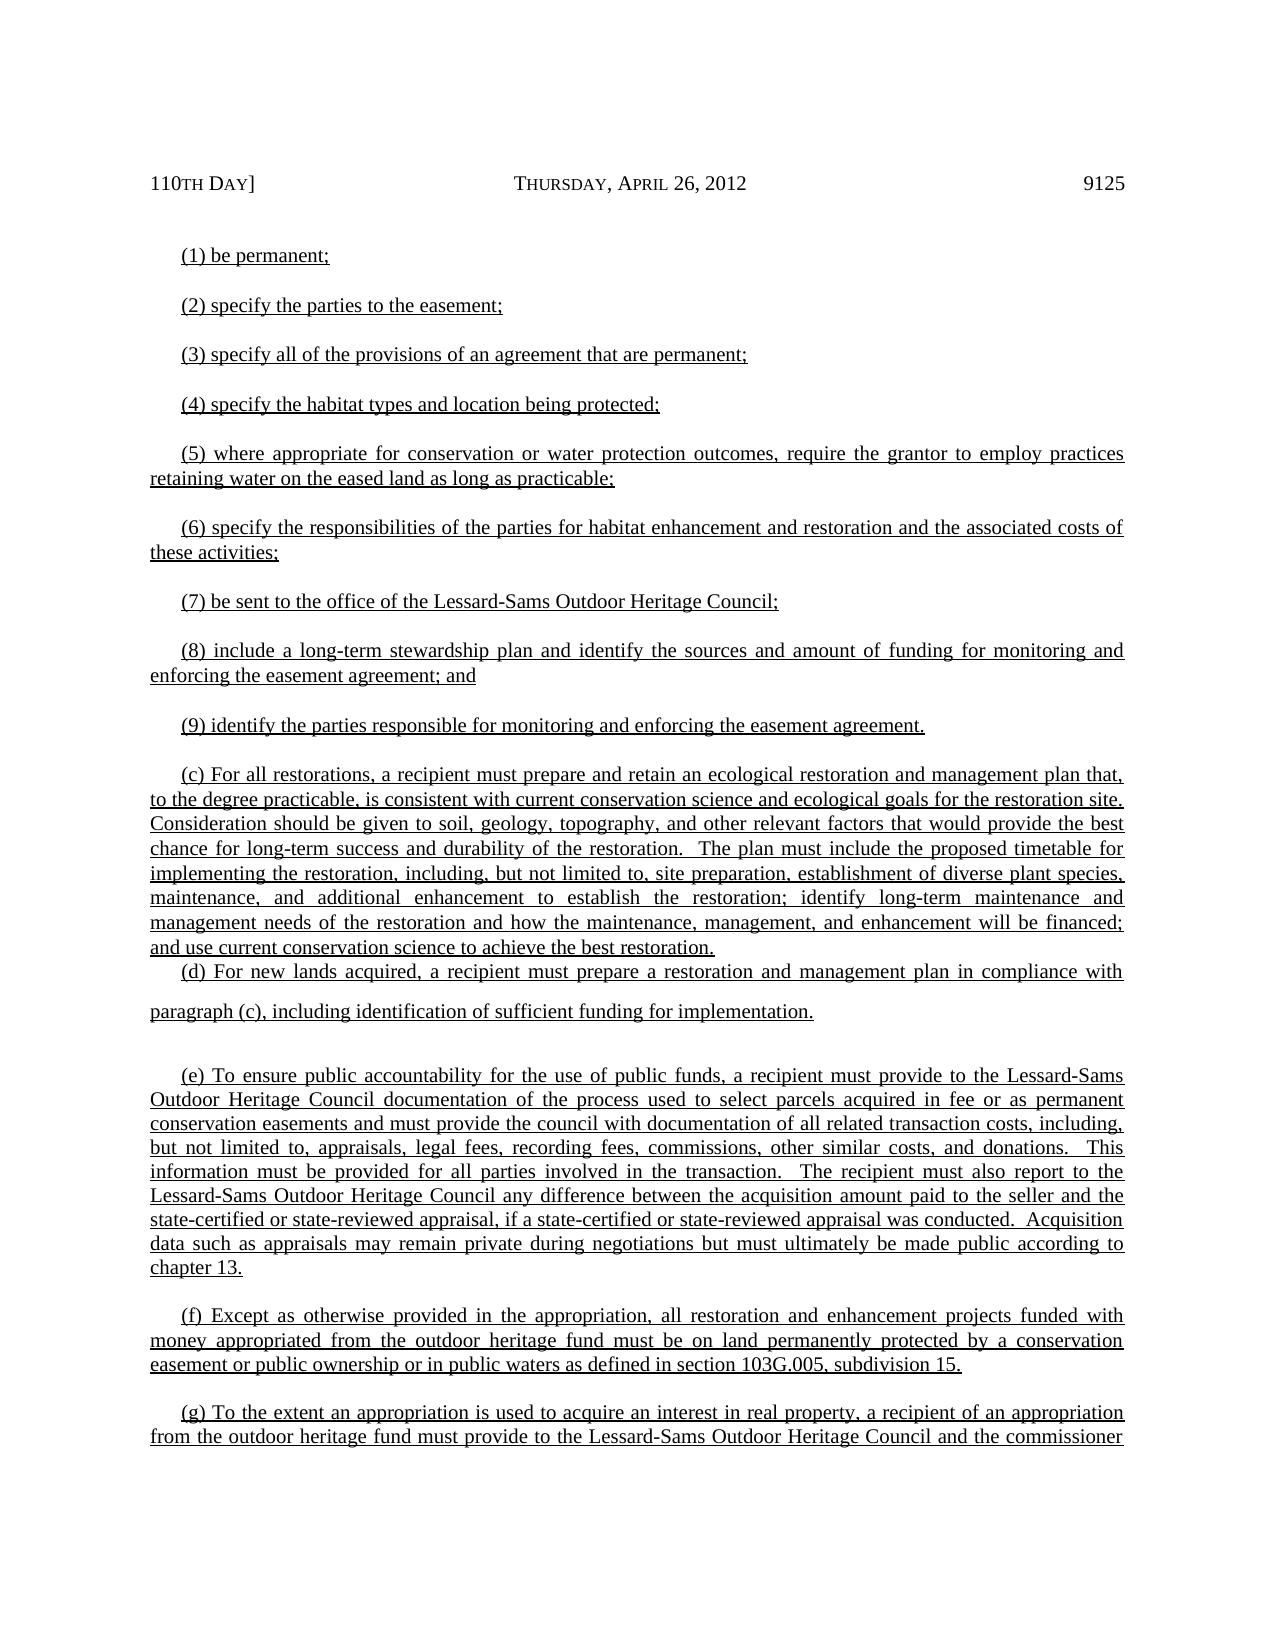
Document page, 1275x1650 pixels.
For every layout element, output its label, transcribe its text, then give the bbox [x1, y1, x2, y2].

text (4) specify the habitat types and location being protected; [150, 392, 1125, 416]
text (2) specify the parties to the easement; [150, 293, 1125, 317]
text (8) include a long-term stewardship plan and identify the sources and amount of funding for monitoring and enforcing the easement agreement; and [150, 638, 1125, 687]
text (f) Except as otherwise provided in the appropriation, all restoration and enhancement projects funded with money appropriated from the outdoor heritage fund must be on land permanently protected by a conservation easement or public ownership or in public waters as defined in section 103G.005, subdivision 15. [150, 1303, 1125, 1376]
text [150, 1400, 1125, 1448]
text (9) identify the parties responsible for monitoring and enforcing the easement agreement. [150, 712, 1125, 737]
text (d) For new lands acquired, a recipient must prepare a restoration and management plan in compliance with paragraph (c), including identification of sufficient funding for implementation. [150, 959, 1125, 1023]
text (5) where appropriate for conservation or water protection outcomes, require the grantor to employ practices retaining water on the eased land as long as practicable; [150, 441, 1125, 490]
text (3) specify all of the provisions of an agreement that are permanent; [150, 342, 1125, 366]
text (1) be permanent; [150, 243, 1125, 267]
text (c) For all restorations, a recipient must prepare and retain an ecological restoration and management plan that, to the degree practicable, is consistent with current conservation science and ecological goals for the restoration site. Consideration should be given to soil, geology, topography, and other relevant factors that would provide the best chance for long-term success and durability of the restoration. The plan must include the proposed timetable for implementing the restoration, including, but not limited to, site preparation, establishment of diverse plant species, maintenance, and additional enhancement to establish the restoration; identify long-term maintenance and management needs of the restoration and how the maintenance, management, and enhancement will be financed; and use current conservation science to achieve the best restoration. [150, 762, 1125, 832]
text (7) be sent to the office of the Lessard-Sams Outdoor Heritage Council; [150, 589, 1125, 613]
text (6) specify the responsibilities of the parties for habitat enhancement and restoration and the associated costs of these activities; [150, 515, 1125, 564]
